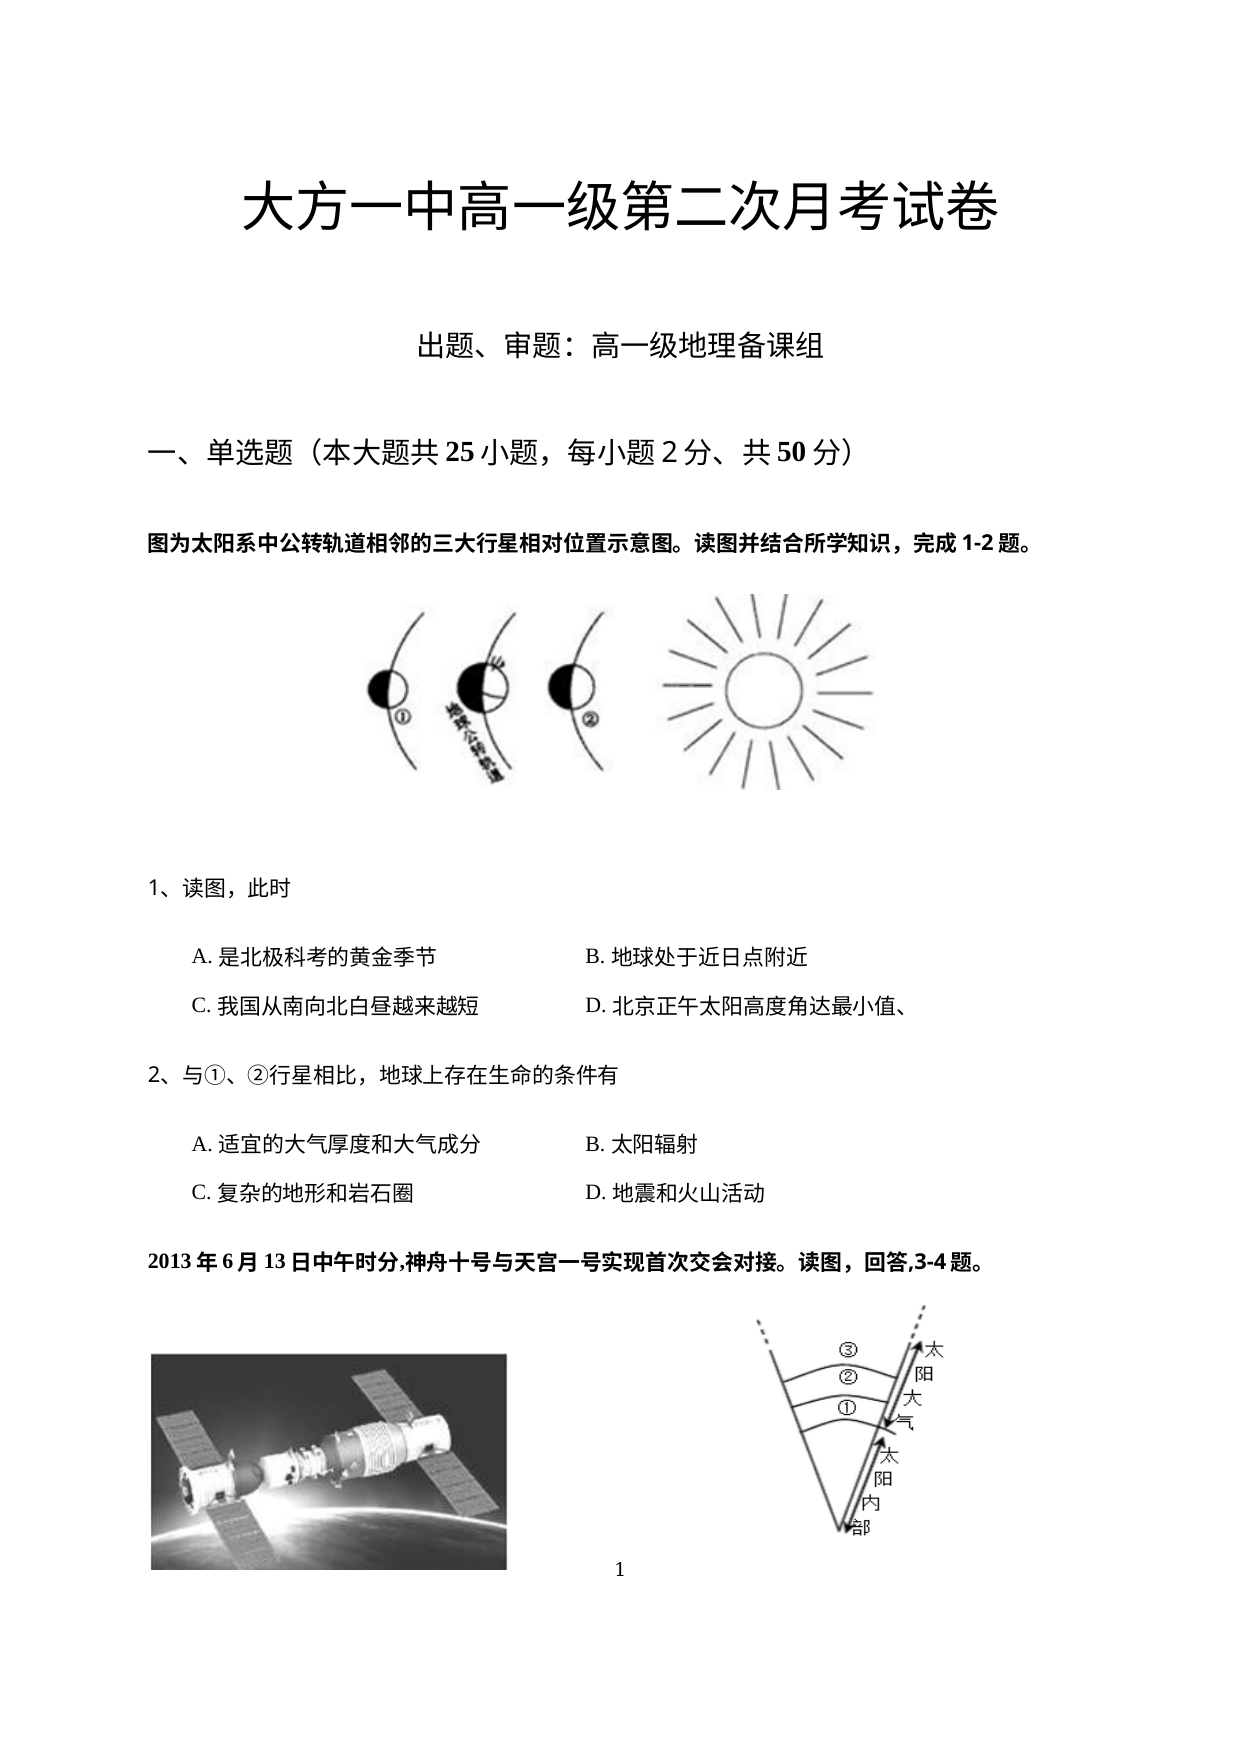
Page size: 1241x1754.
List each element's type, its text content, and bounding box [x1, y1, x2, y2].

text 2、与①、②行星相比，地球上存在生命的条件有 [148, 1058, 1092, 1090]
picture [150, 1353, 508, 1570]
text A. 是北极科考的黄金季节 B. 地球处于近日点附近 C. 我国从南向北白昼越来越短 D. 北京正午太阳高度角达最小值、 [191, 940, 1092, 1021]
text 图为太阳系中公转轨道相邻的三大行星相对位置示意图。读图并结合所学知识，完成1-2题。 [148, 525, 1092, 558]
text A. 适宜的大气厚度和大气成分 B. 太阳辐射 C. 复杂的地形和岩石圈 D. 地震和火山活动 [191, 1127, 1092, 1208]
picture [747, 1302, 961, 1539]
picture [346, 594, 895, 790]
text 出题、审题：高一级地理备课组 [148, 311, 1092, 376]
text 大方一中高一级第二次月考试卷 [148, 154, 1092, 251]
text 一、单选题（本大题共25小题，每小题2分、共50分） [148, 418, 1092, 483]
text 2013年6月13日中午时分,神舟十号与天宫一号实现首次交会对接。读图，回答,3-4题。 [148, 1245, 1092, 1326]
